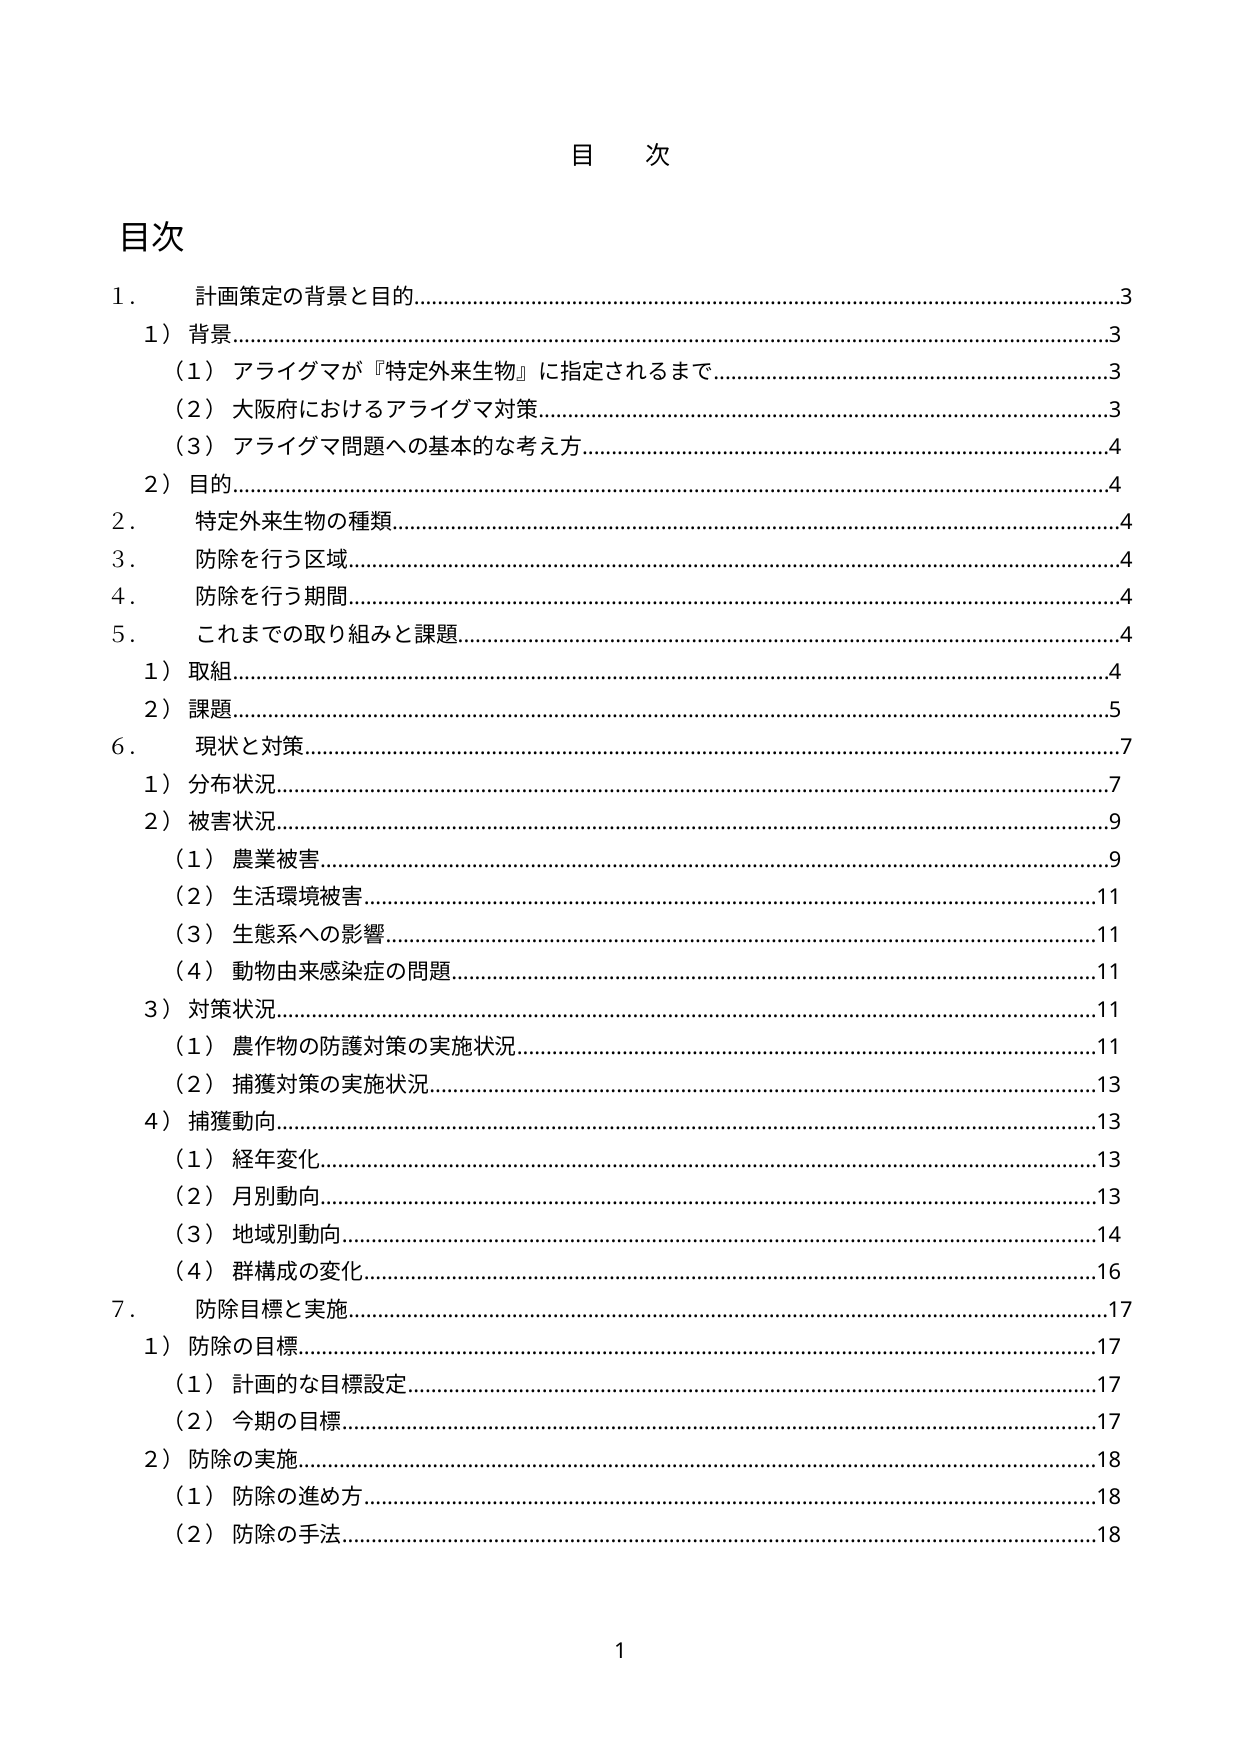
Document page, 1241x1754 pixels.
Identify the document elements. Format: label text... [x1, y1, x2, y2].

text 目 次 [118, 135, 1122, 172]
